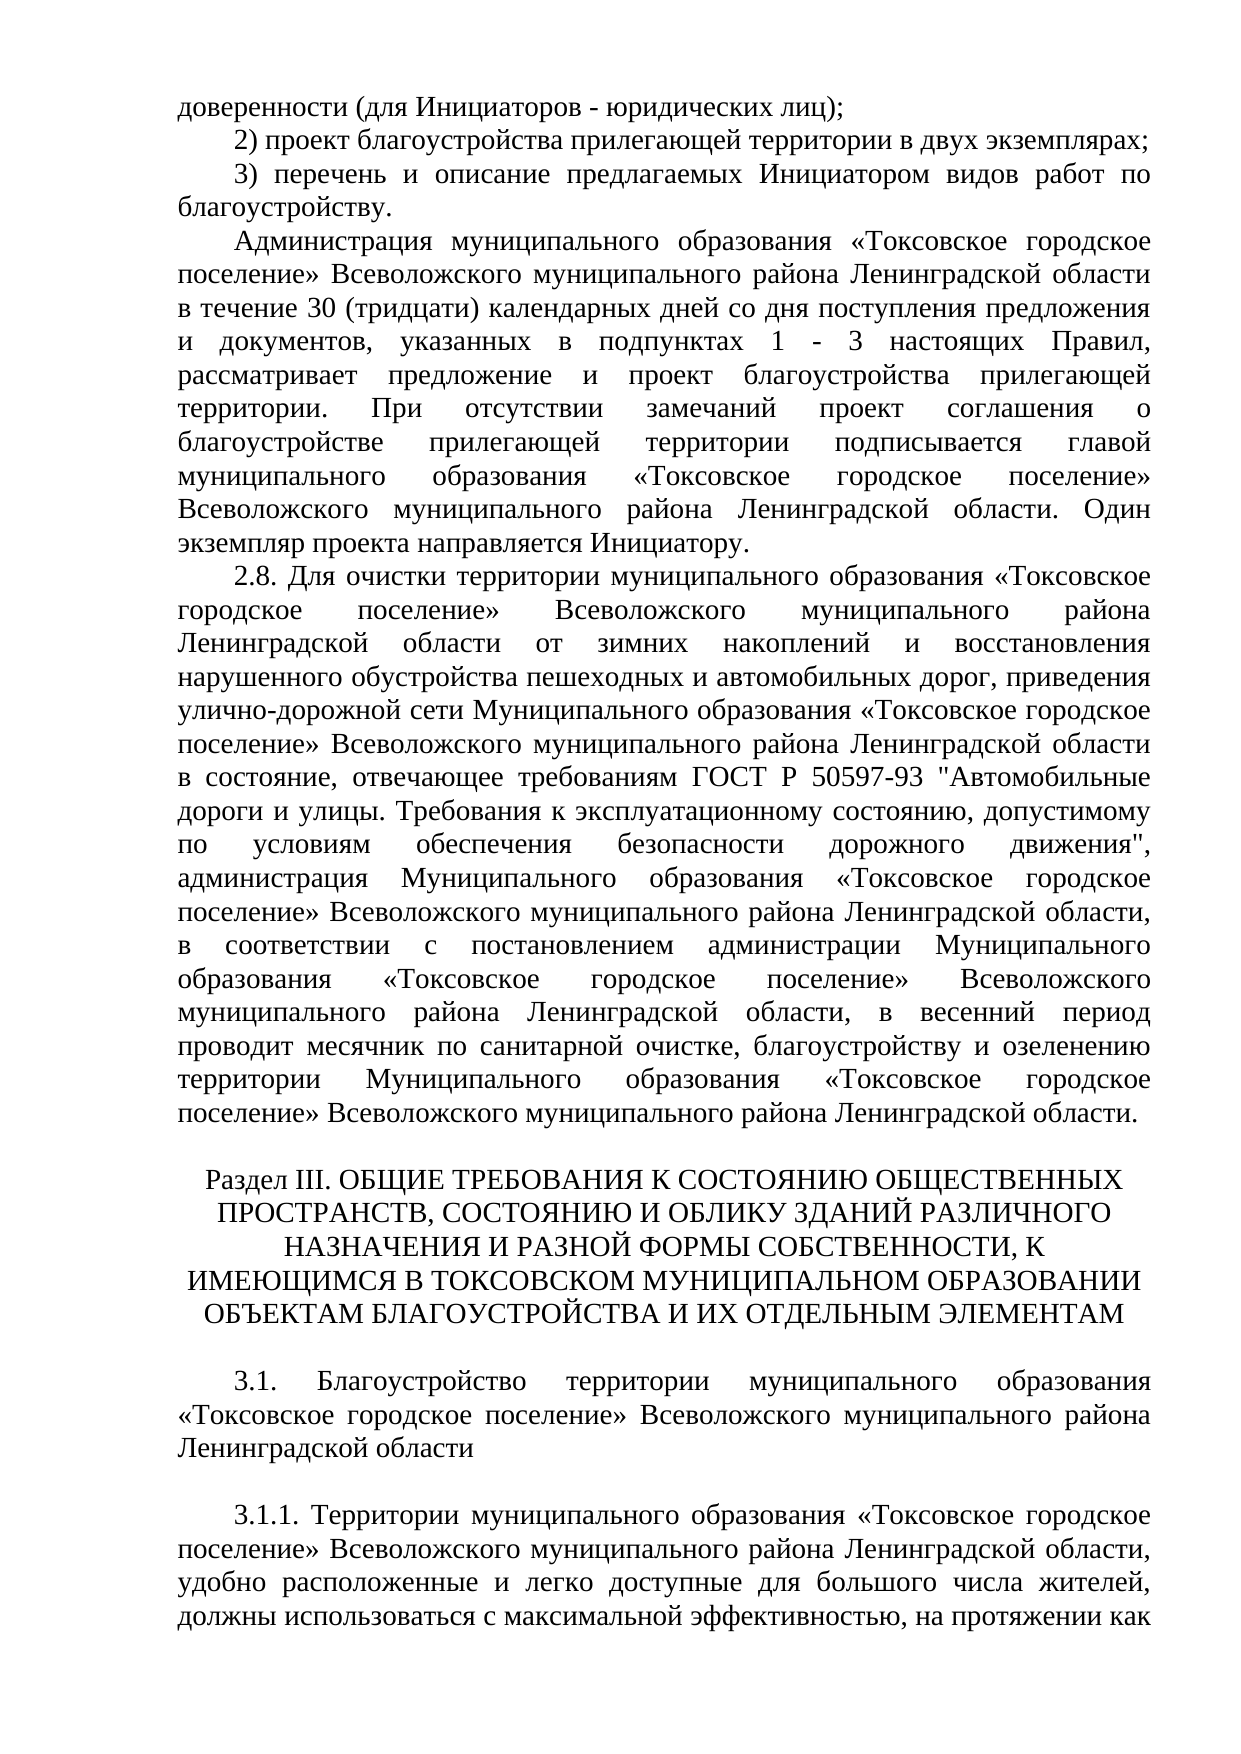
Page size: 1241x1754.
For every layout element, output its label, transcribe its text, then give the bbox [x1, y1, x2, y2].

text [177, 1497, 1152, 1632]
text 2) проект благоустройства прилегающей территории в двух экземплярах; [177, 122, 1152, 156]
text Администрация муниципального образования «Токсовское городское поселение» Всеволожского муниципального района Ленинградской области в течение 30 (тридцати) календарных дней со дня поступления предложения и документов, указанных в подпунктах 1 - 3 настоящих Правил, рассматривает предложение и проект благоустройства прилегающей территории. При отсутствии замечаний проект соглашения о благоустройстве прилегающей территории подписывается главой муниципального образования «Токсовское городское поселение» Всеволожского муниципального района Ленинградской области. Один экземпляр проекта направляется Инициатору. [177, 223, 1152, 558]
text 3.1. Благоустройство территории муниципального образования «Токсовское городское поселение» Всеволожского муниципального района Ленинградской области [177, 1363, 1152, 1464]
text Раздел III. ОБЩИЕ ТРЕБОВАНИЯ К СОСТОЯНИЮ ОБЩЕСТВЕННЫХ ПРОСТРАНСТВ, СОСТОЯНИЮ И ОБЛИКУ ЗДАНИЙ РАЗЛИЧНОГО НАЗНАЧЕНИЯ И РАЗНОЙ ФОРМЫ СОБСТВЕННОСТИ, К ИМЕЮЩИМСЯ В ТОКСОВСКОМ МУНИЦИПАЛЬНОМ ОБРАЗОВАНИИ ОБЪЕКТАМ БЛАГОУСТРОЙСТВА И ИХ ОТДЕЛЬНЫМ ЭЛЕМЕНТАМ [177, 1162, 1152, 1330]
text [177, 89, 1152, 122]
text 2.8. Для очистки территории муниципального образования «Токсовское городское поселение» Всеволожского муниципального района Ленинградской области от зимних накоплений и восстановления нарушенного обустройства пешеходных и автомобильных дорог, приведения улично-дорожной сети Муниципального образования «Токсовское городское поселение» Всеволожского муниципального района Ленинградской области в состояние, отвечающее требованиям ГОСТ Р 50597-93 "Автомобильные дороги и улицы. Требования к эксплуатационному состоянию, допустимому по условиям обеспечения безопасности дорожного движения", администрация Муниципального образования «Токсовское городское поселение» Всеволожского муниципального района Ленинградской области, в соответствии с постановлением администрации Муниципального образования «Токсовское городское поселение» Всеволожского муниципального района Ленинградской области, в весенний период проводит месячник по санитарной очистке, благоустройству и озеленению территории Муниципального образования «Токсовское городское поселение» Всеволожского муниципального района Ленинградской области. [177, 558, 1152, 1128]
text 3) перечень и описание предлагаемых Инициатором видов работ по благоустройству. [177, 156, 1152, 223]
